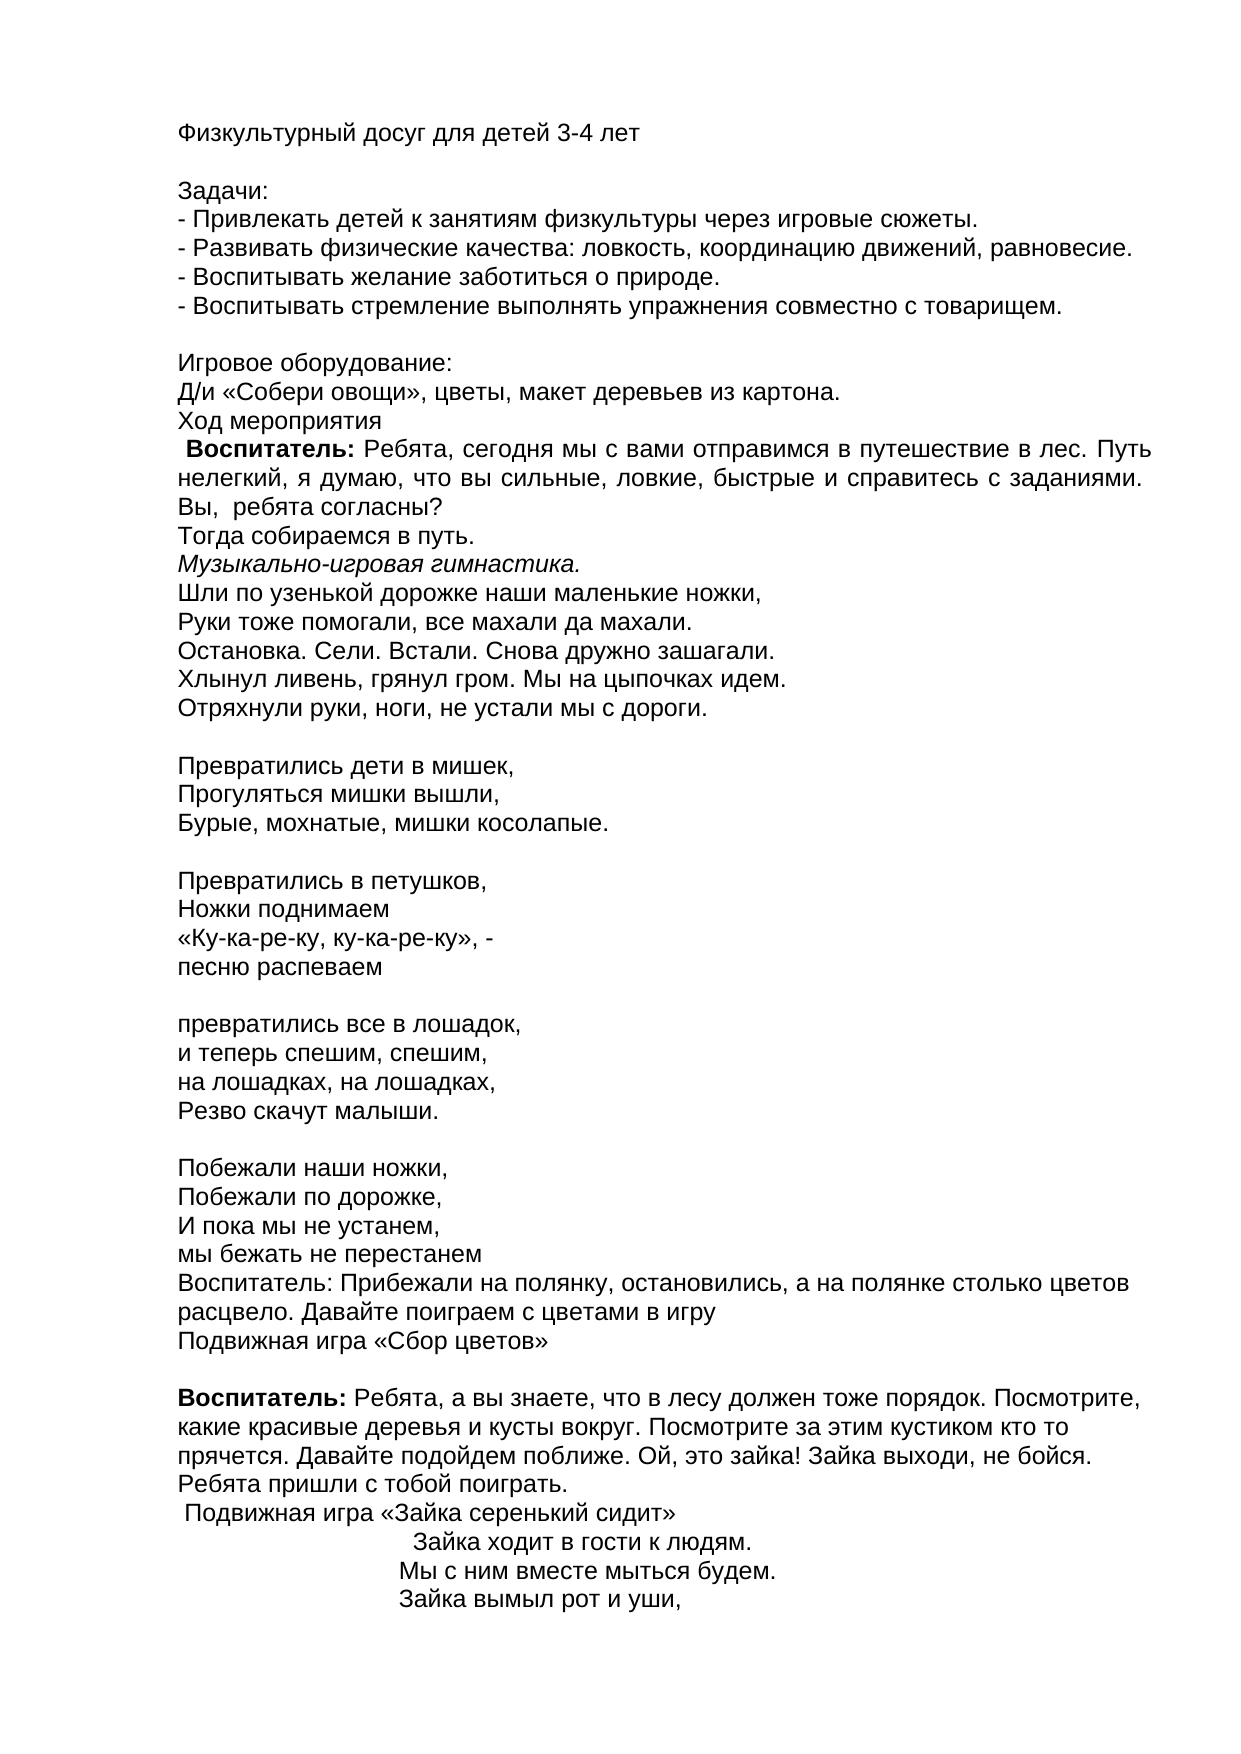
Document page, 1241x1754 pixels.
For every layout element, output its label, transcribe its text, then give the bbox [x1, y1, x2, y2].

text Игровое оборудование: [177, 348, 1152, 377]
text Хлынул ливень, грянул гром. Мы на цыпочках идем. [177, 664, 1152, 693]
text Музыкально-игровая гимнастика. [177, 549, 1152, 578]
text Подвижная игра «Зайка серенький сидит» [177, 1498, 1152, 1527]
text Задачи: [177, 176, 1152, 204]
text Остановка. Сели. Встали. Снова дружно зашагали. [177, 636, 1152, 664]
text Ножки поднимаем [177, 894, 1152, 923]
text Побежали по дорожке, [177, 1182, 1152, 1211]
text - Развивать физические качества: ловкость, координацию движений, равновесие. [177, 233, 1152, 262]
text Воспитатель: Ребята, а вы знаете, что в лесу должен тоже порядок. Посмотрите, какие красивые деревья и кусты вокруг. Посмотрите за этим кустиком кто то прячется. Давайте подойдем поближе. Ой, это зайка! Зайка выходи, не бойся. Ребята пришли с тобой поиграть. [177, 1383, 1152, 1498]
text Д/и «Собери овощи», цветы, макет деревьев из картона. [177, 377, 1152, 406]
text Побежали наши ножки, [177, 1153, 1152, 1182]
text - Воспитывать стремление выполнять упражнения совместно с товарищем. [177, 291, 1152, 319]
text Прогуляться мишки вышли, [177, 779, 1152, 808]
text Мы с ним вместе мыться будем. [121, 1556, 1152, 1584]
text превратились все в лошадок, [177, 1009, 1152, 1038]
text И пока мы не устанем, [177, 1211, 1152, 1239]
text Отряхнули руки, ноги, не устали мы с дороги. [177, 693, 1152, 722]
text песню распеваем [177, 952, 1152, 981]
text Подвижная игра «Сбор цветов» [177, 1326, 1152, 1354]
text Зайка вымыл рот и уши, [121, 1584, 1152, 1613]
text мы бежать не перестанем [177, 1239, 1152, 1268]
text Превратились дети в мишек, [177, 751, 1152, 779]
text Тогда собираемся в путь. [177, 521, 1152, 549]
text - Воспитывать желание заботиться о природе. [177, 262, 1152, 291]
text - Привлекать детей к занятиям физкультуры через игровые сюжеты. [177, 204, 1152, 233]
text Бурые, мохнатые, мишки косолапые. [177, 808, 1152, 837]
text Резво скачут малыши. [177, 1096, 1152, 1124]
text Ход мероприятия [177, 406, 1152, 434]
text Воспитатель: Ребята, сегодня мы с вами отправимся в путешествие в лес. Путь нелегкий, я думаю, что вы сильные, ловкие, быстрые и справитесь с заданиями. Вы, ребята согласны? [177, 434, 1152, 521]
text Превратились в петушков, [177, 866, 1152, 894]
text Шли по узенькой дорожке наши маленькие ножки, [177, 578, 1152, 607]
text и теперь спешим, спешим, [177, 1038, 1152, 1067]
text Руки тоже помогали, все махали да махали. [177, 607, 1152, 636]
text Физкультурный досуг для детей 3-4 лет [177, 118, 1152, 147]
text Воспитатель: Прибежали на полянку, остановились, а на полянке столько цветов расцвело. Давайте поиграем с цветами в игру [177, 1268, 1152, 1326]
text «Ку-ка-ре-ку, ку-ка-ре-ку», - [177, 923, 1152, 952]
text на лошадках, на лошадках, [177, 1067, 1152, 1096]
text Зайка ходит в гости к людям. [121, 1527, 1152, 1556]
